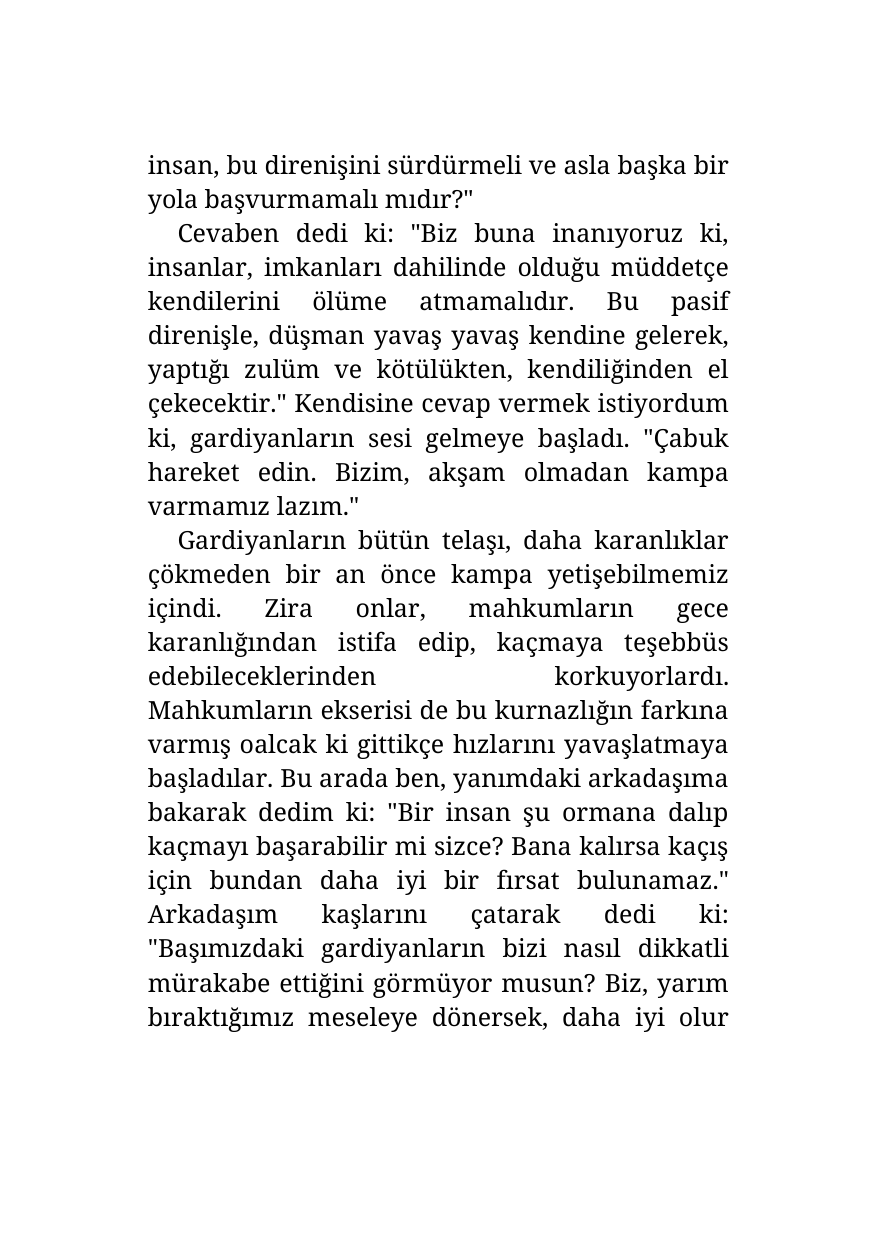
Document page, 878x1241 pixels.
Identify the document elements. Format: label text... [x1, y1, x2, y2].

text Cevaben dedi ki: "Biz buna inanıyoruz ki, insanlar, imkanları dahilinde olduğu müddetçe kendilerini ölüme atmamalıdır. Bu pasif direnişle, düşman yavaş yavaş kendine gelerek, yaptığı zulüm ve kötülükten, kendiliğinden el çekecektir." Kendisine cevap vermek istiyordum ki, gardiyanların sesi gelmeye başladı. "Çabuk hareket edin. Bizim, akşam olmadan kampa varmamız lazım." [148, 216, 729, 522]
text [148, 148, 729, 216]
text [148, 522, 729, 1033]
